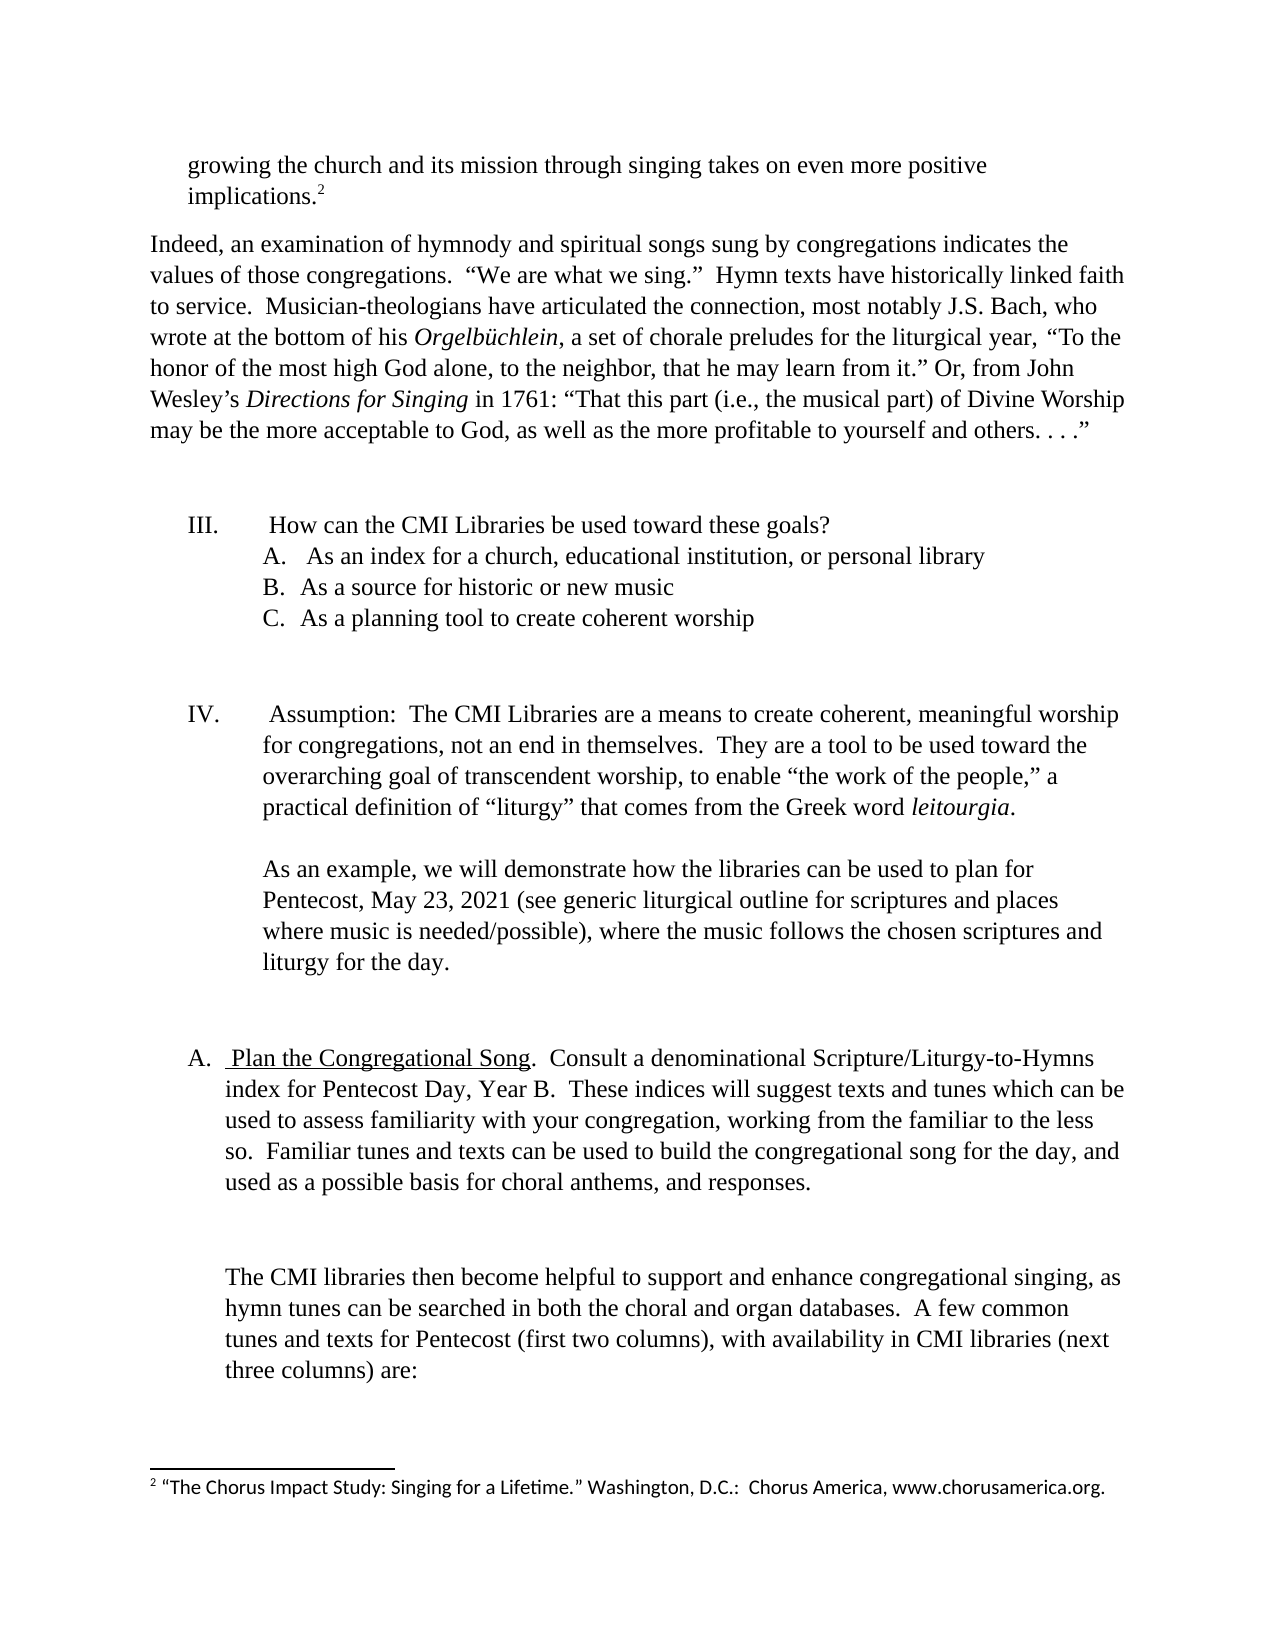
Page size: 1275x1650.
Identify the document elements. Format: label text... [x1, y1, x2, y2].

list Assumption: The CMI Libraries are a means to create coherent, meaningful worship for congregations, not an end in themselves. They are a tool to be used toward the overarching goal of transcendent worship, to enable “the work of the people,” a practical definition of “liturgy” that comes from the Greek word leitourgia. [187, 699, 1125, 821]
list The CMI libraries then become helpful to support and enhance congregational singing, as hymn tunes can be searched in both the choral and organ databases. A few common tunes and texts for Pentecost (first two columns), with availability in CMI libraries (next three columns) are: [225, 1262, 1125, 1384]
list As a planning tool to create coherent worship [262, 603, 1125, 632]
list As an index for a church, educational institution, or personal library [262, 541, 1125, 570]
list How can the CMI Libraries be used toward these goals? [187, 510, 1125, 539]
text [187, 150, 1125, 210]
list As an example, we will demonstrate how the libraries can be used to plan for Pentecost, May 23, 2021 (see generic liturgical outline for scriptures and places where music is needed/possible), where the music follows the chosen scriptures and liturgy for the day. [262, 854, 1125, 976]
list Plan the Congregational Song. Consult a denominational Scripture/Liturgy-to-Hymns index for Pentecost Day, Year B. These indices will suggest texts and tunes which can be used to assess familiarity with your congregation, working from the familiar to the less so. Familiar tunes and texts can be used to build the congregational song for the day, and used as a possible basis for choral anthems, and responses. [187, 1043, 1125, 1196]
list As a source for historic or new music [262, 572, 1125, 601]
text Indeed, an examination of hymnody and spiritual songs sung by congregations indicates the values of those congregations. “We are what we sing.” Hymn texts have historically linked faith to service. Musician-theologians have articulated the connection, most notably J.S. Bach, who wrote at the bottom of his Orgelbüchlein, a set of chorale preludes for the liturgical year, “To the honor of the most high God alone, to the neighbor, that he may learn from it.” Or, from John Wesley’s Directions for Singing in 1761: “That this part (i.e., the musical part) of Divine Worship may be the more acceptable to God, as well as the more profitable to yourself and others. . . .” [150, 229, 1125, 444]
